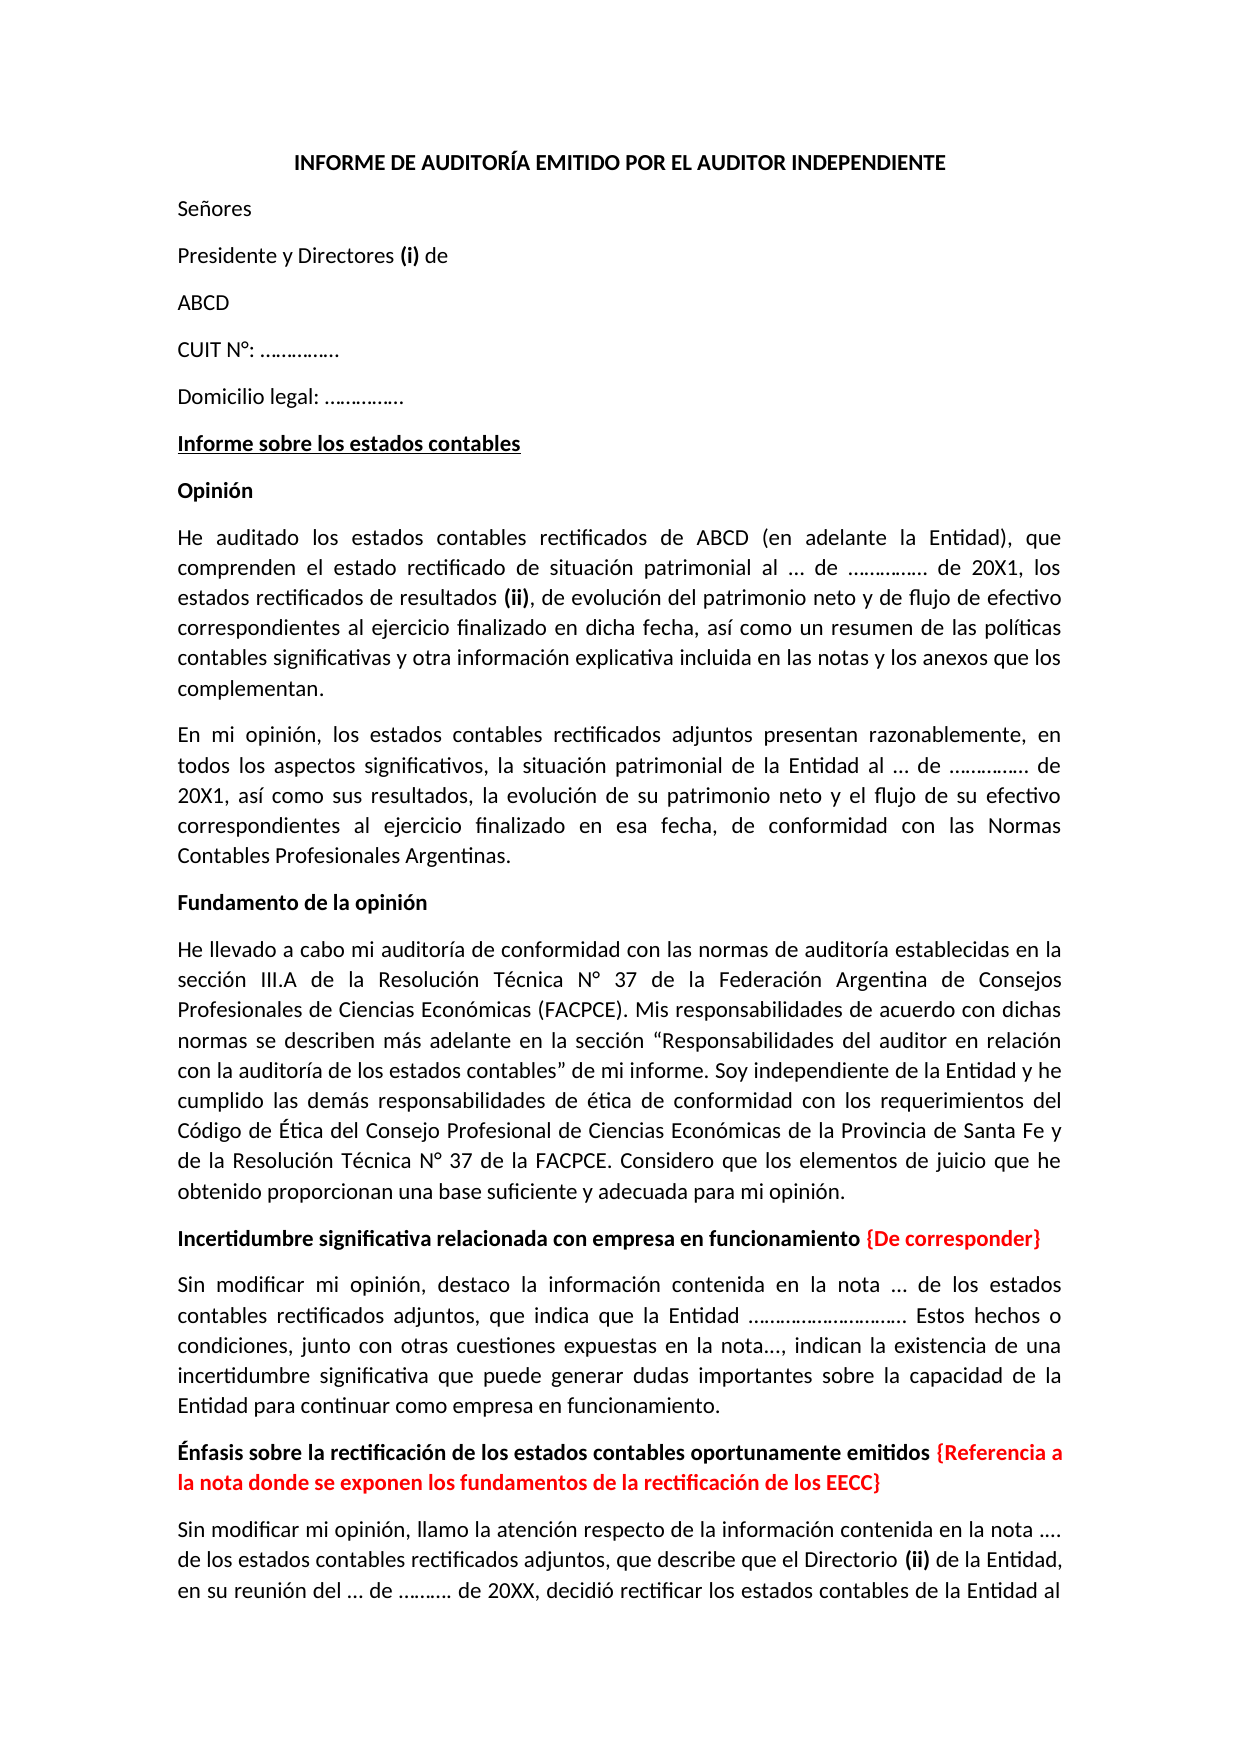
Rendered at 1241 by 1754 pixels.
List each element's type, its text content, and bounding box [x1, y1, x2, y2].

text Opinión [177, 476, 1063, 504]
text Señores [177, 194, 1063, 222]
text En mi opinión, los estados contables rectificados adjuntos presentan razonablemente, en todos los aspectos significativos, la situación patrimonial de la Entidad al … de …………… de 20X1, así como sus resultados, la evolución de su patrimonio neto y el flujo de su efectivo correspondientes al ejercicio finalizado en esa fecha, de conformidad con las Normas Contables Profesionales Argentinas. [177, 721, 1063, 869]
text Presidente y Directores (i) de [177, 241, 1063, 269]
text Fundamento de la opinión [177, 888, 1063, 916]
text Énfasis sobre la rectificación de los estados contables oportunamente emitidos {Referencia a la nota donde se exponen los fundamentos de la rectificación de los EECC} [177, 1438, 1063, 1496]
text CUIT N°: …………… [177, 335, 1063, 363]
text Informe sobre los estados contables [177, 429, 1063, 457]
text He auditado los estados contables rectificados de ABCD (en adelante la Entidad), que comprenden el estado rectificado de situación patrimonial al … de …………… de 20X1, los estados rectificados de resultados (ii), de evolución del patrimonio neto y de flujo de efectivo correspondientes al ejercicio finalizado en dicha fecha, así como un resumen de las políticas contables significativas y otra información explicativa incluida en las notas y los anexos que los complementan. [177, 523, 1063, 702]
text Incertidumbre significativa relacionada con empresa en funcionamiento {De corresponder} [177, 1224, 1063, 1252]
text Domicilio legal: …………… [177, 382, 1063, 410]
text He llevado a cabo mi auditoría de conformidad con las normas de auditoría establecidas en la sección III.A de la Resolución Técnica N° 37 de la Federación Argentina de Consejos Profesionales de Ciencias Económicas (FACPCE). Mis responsabilidades de acuerdo con dichas normas se describen más adelante en la sección “Responsabilidades del auditor en relación con la auditoría de los estados contables” de mi informe. Soy independiente de la Entidad y he cumplido las demás responsabilidades de ética de conformidad con los requerimientos del Código de Ética del Consejo Profesional de Ciencias Económicas de la Provincia de Santa Fe y de la Resolución Técnica N° 37 de la FACPCE. Considero que los elementos de juicio que he obtenido proporcionan una base suficiente y adecuada para mi opinión. [177, 935, 1063, 1205]
text INFORME DE AUDITORÍA EMITIDO POR EL AUDITOR INDEPENDIENTE [177, 148, 1063, 176]
text Sin modificar mi opinión, destaco la información contenida en la nota … de los estados contables rectificados adjuntos, que indica que la Entidad ………………………… Estos hechos o condiciones, junto con otras cuestiones expuestas en la nota..., indican la existencia de una incertidumbre significativa que puede generar dudas importantes sobre la capacidad de la Entidad para continuar como empresa en funcionamiento. [177, 1271, 1063, 1419]
text ABCD [177, 288, 1063, 316]
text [177, 1515, 1063, 1604]
